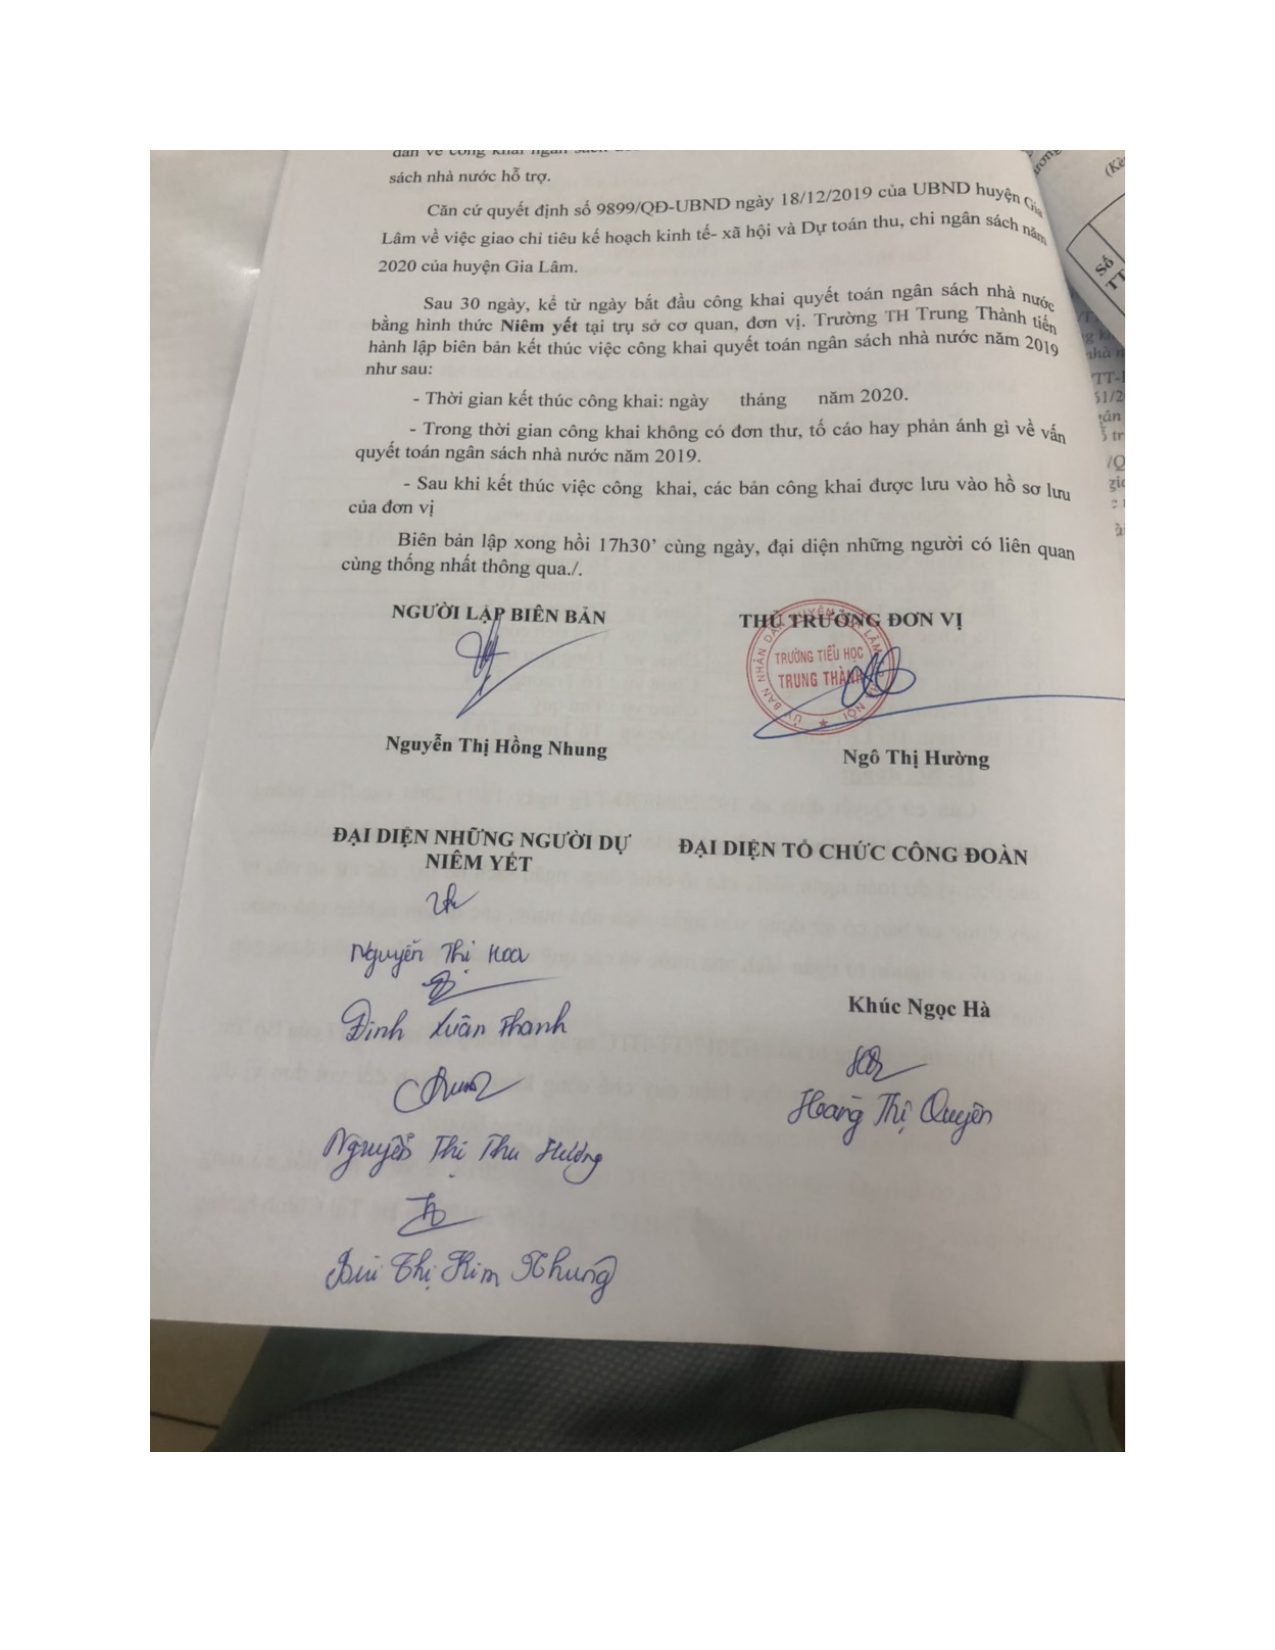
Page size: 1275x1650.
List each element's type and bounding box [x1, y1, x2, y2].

picture [150, 150, 1125, 1452]
